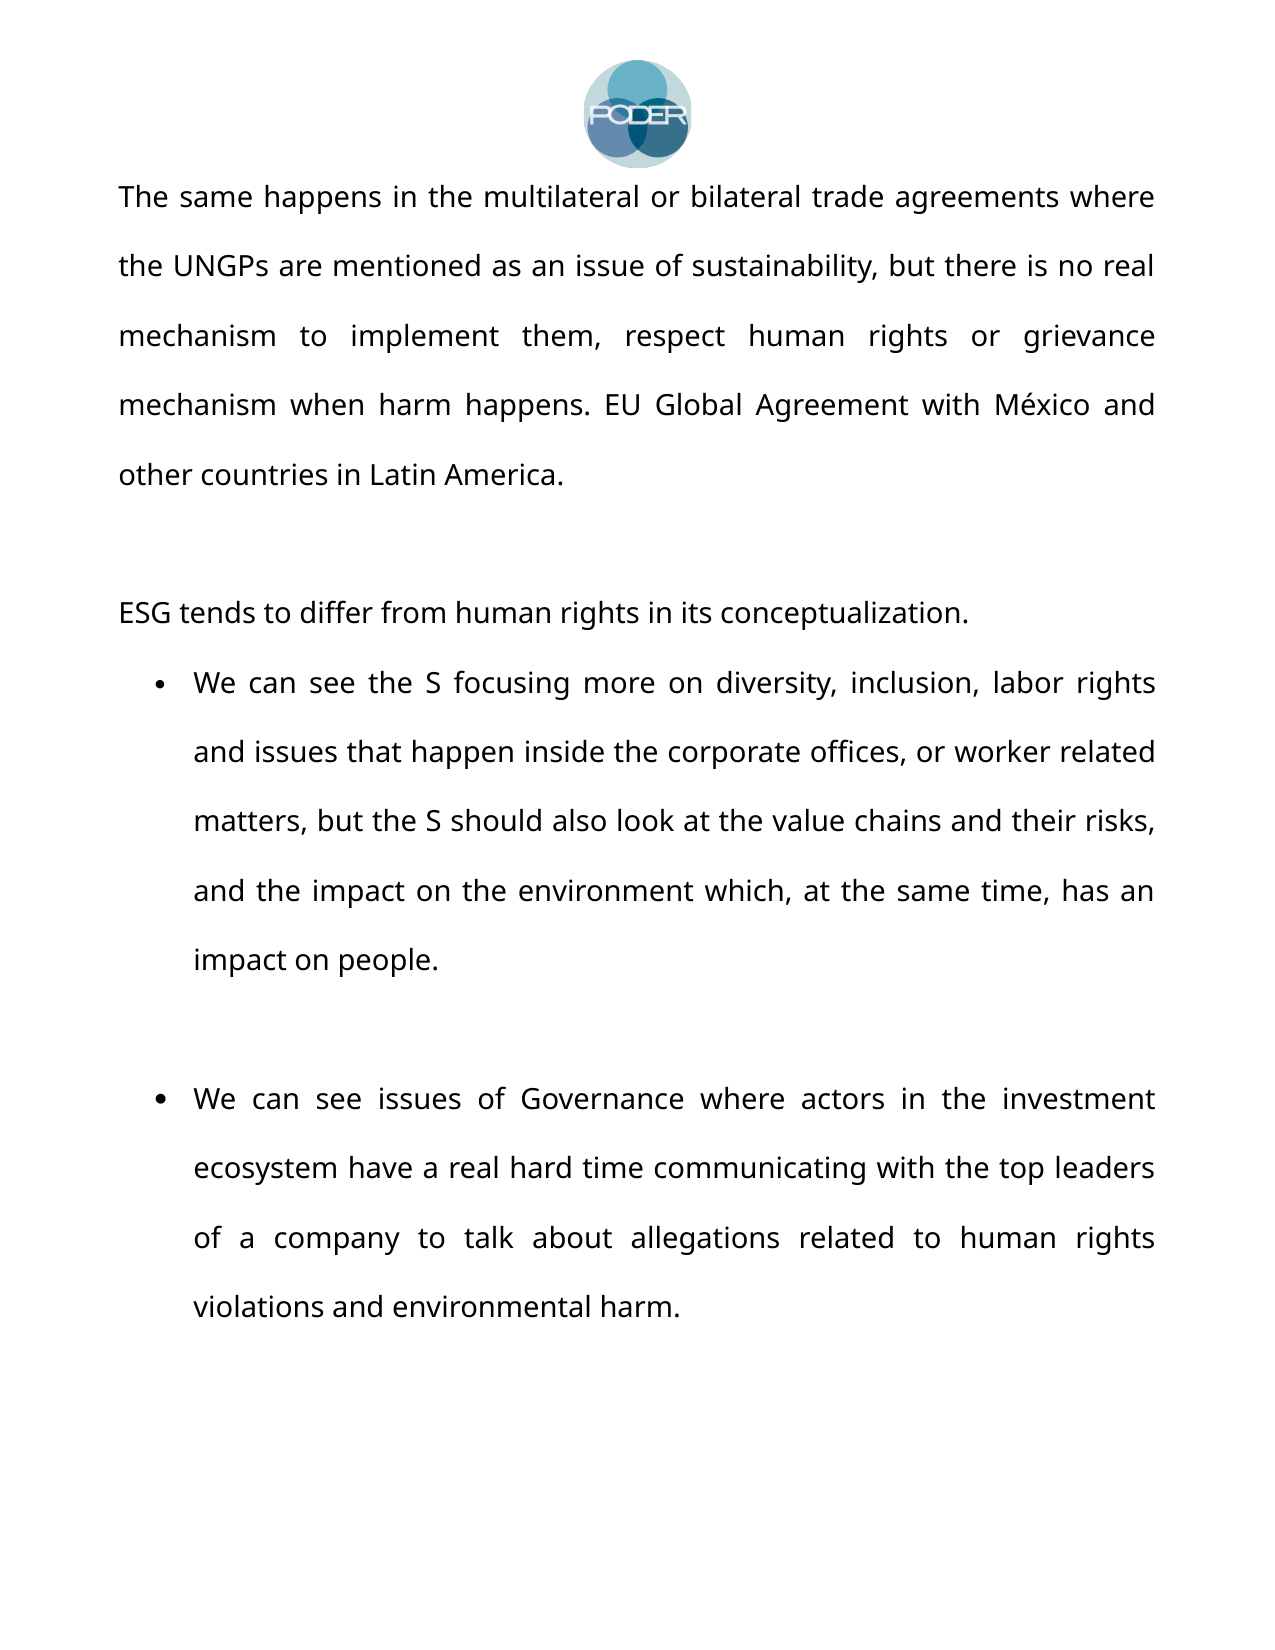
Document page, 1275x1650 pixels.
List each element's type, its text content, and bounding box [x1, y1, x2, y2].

text The same happens in the multilateral or bilateral trade agreements where the UNGPs are mentioned as an issue of sustainability, but there is no real mechanism to implement them, respect human rights or grievance mechanism when harm happens. EU Global Agreement with México and other countries in Latin America. [118, 176, 1157, 493]
picture [583, 60, 692, 168]
list We can see issues of Governance where actors in the investment ecosystem have a real hard time communicating with the top leaders of a company to talk about allegations related to human rights violations and environmental harm. [156, 1078, 1157, 1326]
list We can see the S focusing more on diversity, inclusion, labor rights and issues that happen inside the corporate offices, or worker related matters, but the S should also look at the value chains and their risks, and the impact on the environment which, at the same time, has an impact on people. [156, 662, 1157, 979]
text ESG tends to differ from human rights in its conceptualization. [118, 593, 1157, 632]
